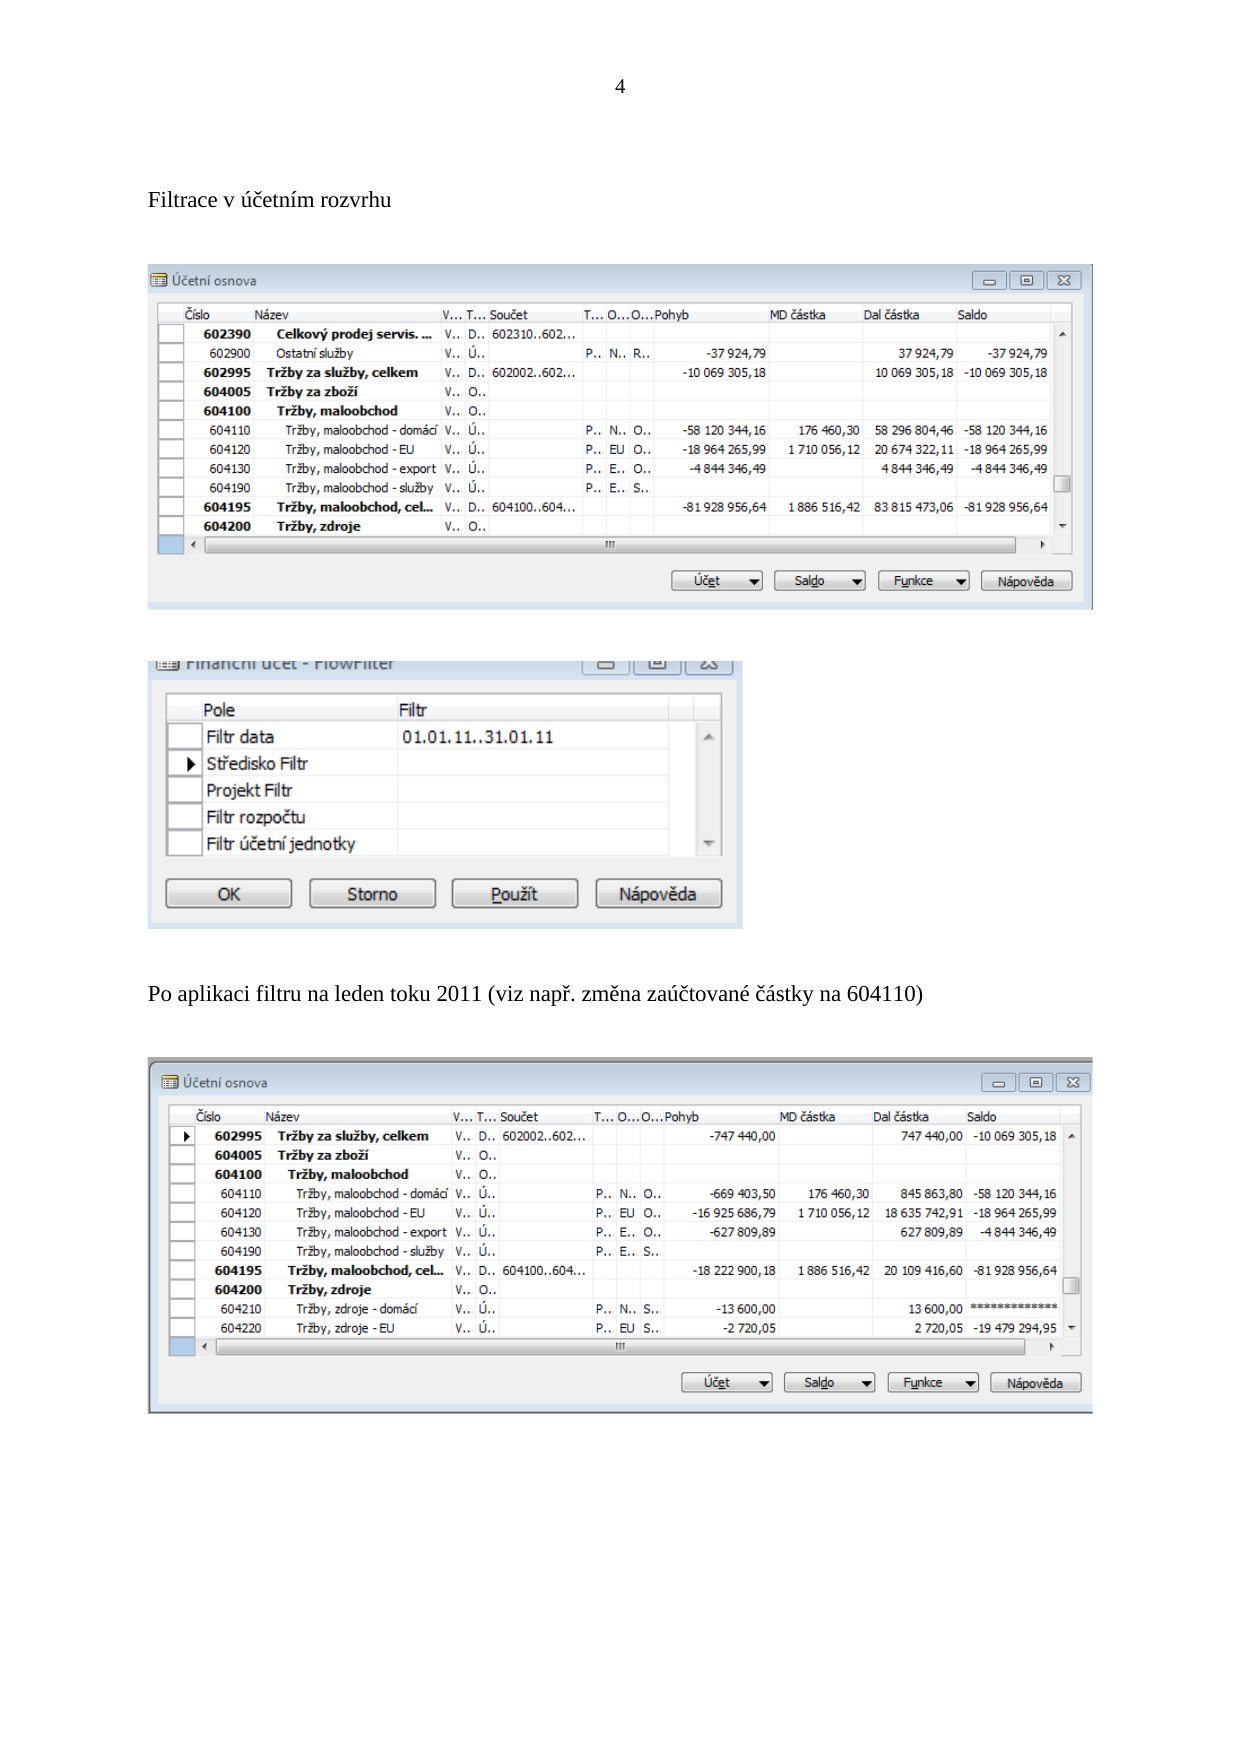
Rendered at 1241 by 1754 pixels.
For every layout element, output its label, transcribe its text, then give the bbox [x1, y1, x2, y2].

picture [147, 264, 1093, 610]
text Filtrace v účetním rozvrhu [148, 186, 1093, 213]
picture [147, 1057, 1093, 1414]
picture [147, 661, 743, 929]
text Po aplikaci filtru na leden toku 2011 (viz např. změna zaúčtované částky na 604110) [148, 979, 1093, 1006]
